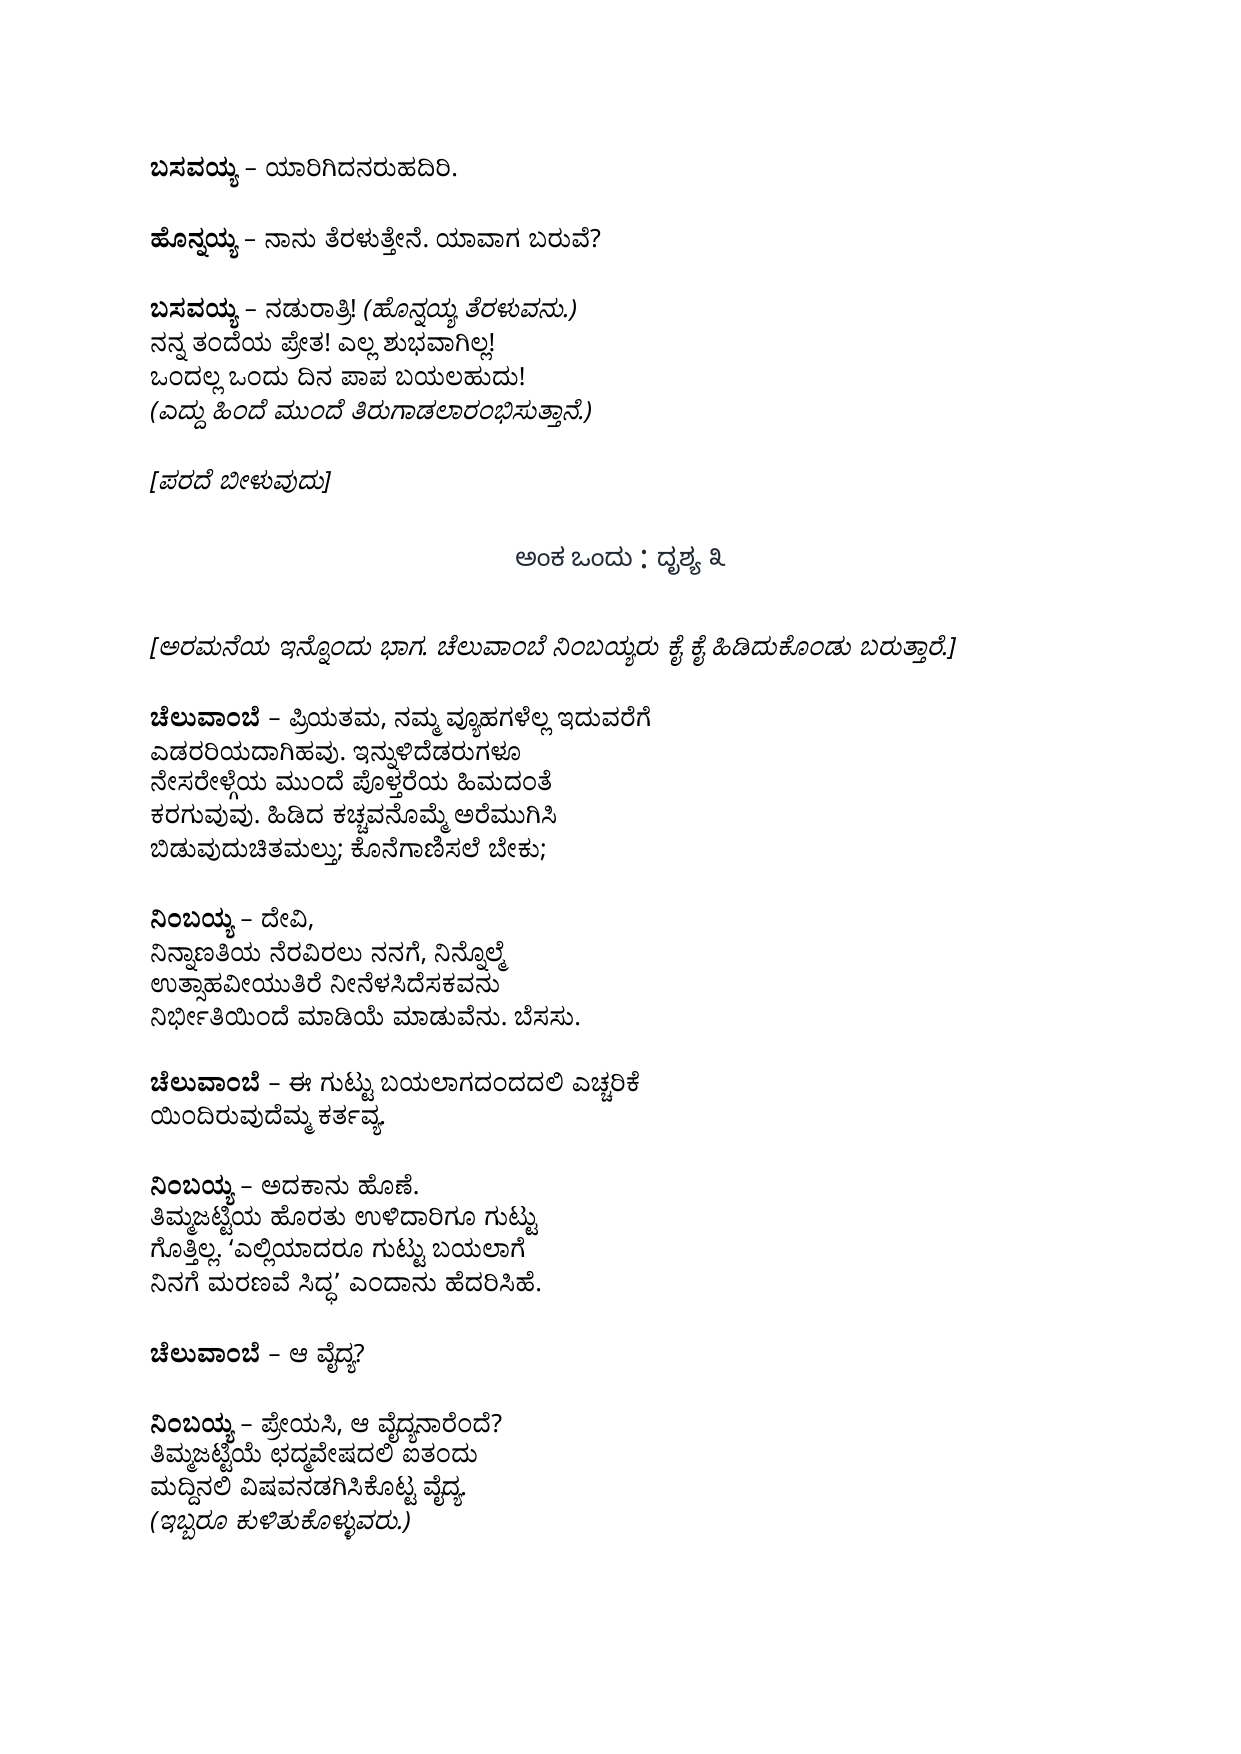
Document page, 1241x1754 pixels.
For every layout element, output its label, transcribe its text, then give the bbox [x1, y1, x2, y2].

text ಚೆಲುವಾಂಬೆ – ಈ ಗುಟ್ಟು ಬಯಲಾಗದಂದದಲಿ ಎಚ್ಚರಿಕೆ ಯಿಂದಿರುವುದೆಮ್ಮ ಕರ್ತವ್ಯ. [150, 1068, 1090, 1132]
text ನಿಂಬಯ್ಯ – ದೇವಿ, ನಿನ್ನಾಣತಿಯ ನೆರವಿರಲು ನನಗೆ, ನಿನ್ನೊಲ್ಮೆ ಉತ್ಸಾಹವೀಯುತಿರೆ ನೀನೆಳಸಿದೆಸಕವನು ನಿರ್ಭೀತಿಯಿಂದೆ ಮಾಡಿಯೆ ಮಾಡುವೆನು. ಬೆಸಸು. [150, 901, 1090, 1032]
text ಬಸವಯ್ಯ – ನಡುರಾತ್ರಿ! (ಹೊನ್ನಯ್ಯ ತೆರಳುವನು.) ನನ್ನ ತಂದೆಯ ಪ್ರೇತ! ಎಲ್ಲ ಶುಭವಾಗಿಲ್ಲ! ಒಂದಲ್ಲ ಒಂದು ದಿನ ಪಾಪ ಬಯಲಹುದು! (ಎದ್ದು ಹಿಂದೆ ಮುಂದೆ ತಿರುಗಾಡಲಾರಂಭಿಸುತ್ತಾನೆ.) [150, 290, 1090, 427]
text [ಪರದೆ ಬೀಳುವುದು] [150, 463, 1090, 497]
text ನಿಂಬಯ್ಯ – ಅದಕಾನು ಹೊಣೆ. ತಿಮ್ಮಜಟ್ಟಿಯ ಹೊರತು ಉಳಿದಾರಿಗೂ ಗುಟ್ಟು ಗೊತ್ತಿಲ್ಲ. ‘ಎಲ್ಲಿಯಾದರೂ ಗುಟ್ಟು ಬಯಲಾಗೆ ನಿನಗೆ ಮರಣವೆ ಸಿದ್ಧ’ ಎಂದಾನು ಹೆದರಿಸಿಹೆ. [150, 1168, 1090, 1299]
text ಬಸವಯ್ಯ – ಯಾರಿಗಿದನರುಹದಿರಿ. [150, 150, 1090, 184]
text ಹೊನ್ನಯ್ಯ – ನಾನು ತೆರಳುತ್ತೇನೆ. ಯಾವಾಗ ಬರುವೆ? [150, 220, 1090, 254]
text ಚೆಲುವಾಂಬೆ – ಪ್ರಿಯತಮ, ನಮ್ಮ ವ್ಯೂಹಗಳೆಲ್ಲ ಇದುವರೆಗೆ ಎಡರರಿಯದಾಗಿಹವು. ಇನ್ನುಳಿದೆಡರುಗಳೂ ನೇಸರೇಳ್ಗೆಯ ಮುಂದೆ ಪೊಳ್ತರೆಯ ಹಿಮದಂತೆ ಕರಗುವುವು. ಹಿಡಿದ ಕಚ್ಚವನೊಮ್ಮೆ ಅರೆಮುಗಿಸಿ ಬಿಡುವುದುಚಿತಮಲ್ತು; ಕೊನೆಗಾಣಿಸಲೆ ಬೇಕು; [150, 699, 1090, 865]
text ಚೆಲುವಾಂಬೆ – ಆ ವೈದ್ಯ? [150, 1335, 1090, 1369]
text [ಅರಮನೆಯ ಇನ್ನೊಂದು ಭಾಗ. ಚೆಲುವಾಂಬೆ ನಿಂಬಯ್ಯರು ಕೈ ಕೈ ಹಿಡಿದುಕೊಂಡು ಬರುತ್ತಾರೆ.] [150, 629, 1090, 663]
text ನಿಂಬಯ್ಯ – ಪ್ರೇಯಸಿ, ಆ ವೈದ್ಯನಾರೆಂದೆ? ತಿಮ್ಮಜಟ್ಟಿಯೆ ಛದ್ಮವೇಷದಲಿ ಐತಂದು ಮದ್ದಿನಲಿ ವಿಷವನಡಗಿಸಿಕೊಟ್ಟ ವೈದ್ಯ. (ಇಬ್ಬರೂ ಕುಳಿತುಕೊಳ್ಳುವರು.) [150, 1405, 1090, 1537]
text ಅಂಕ ಒಂದು : ದೃಶ್ಯ ೩ [150, 533, 1090, 578]
